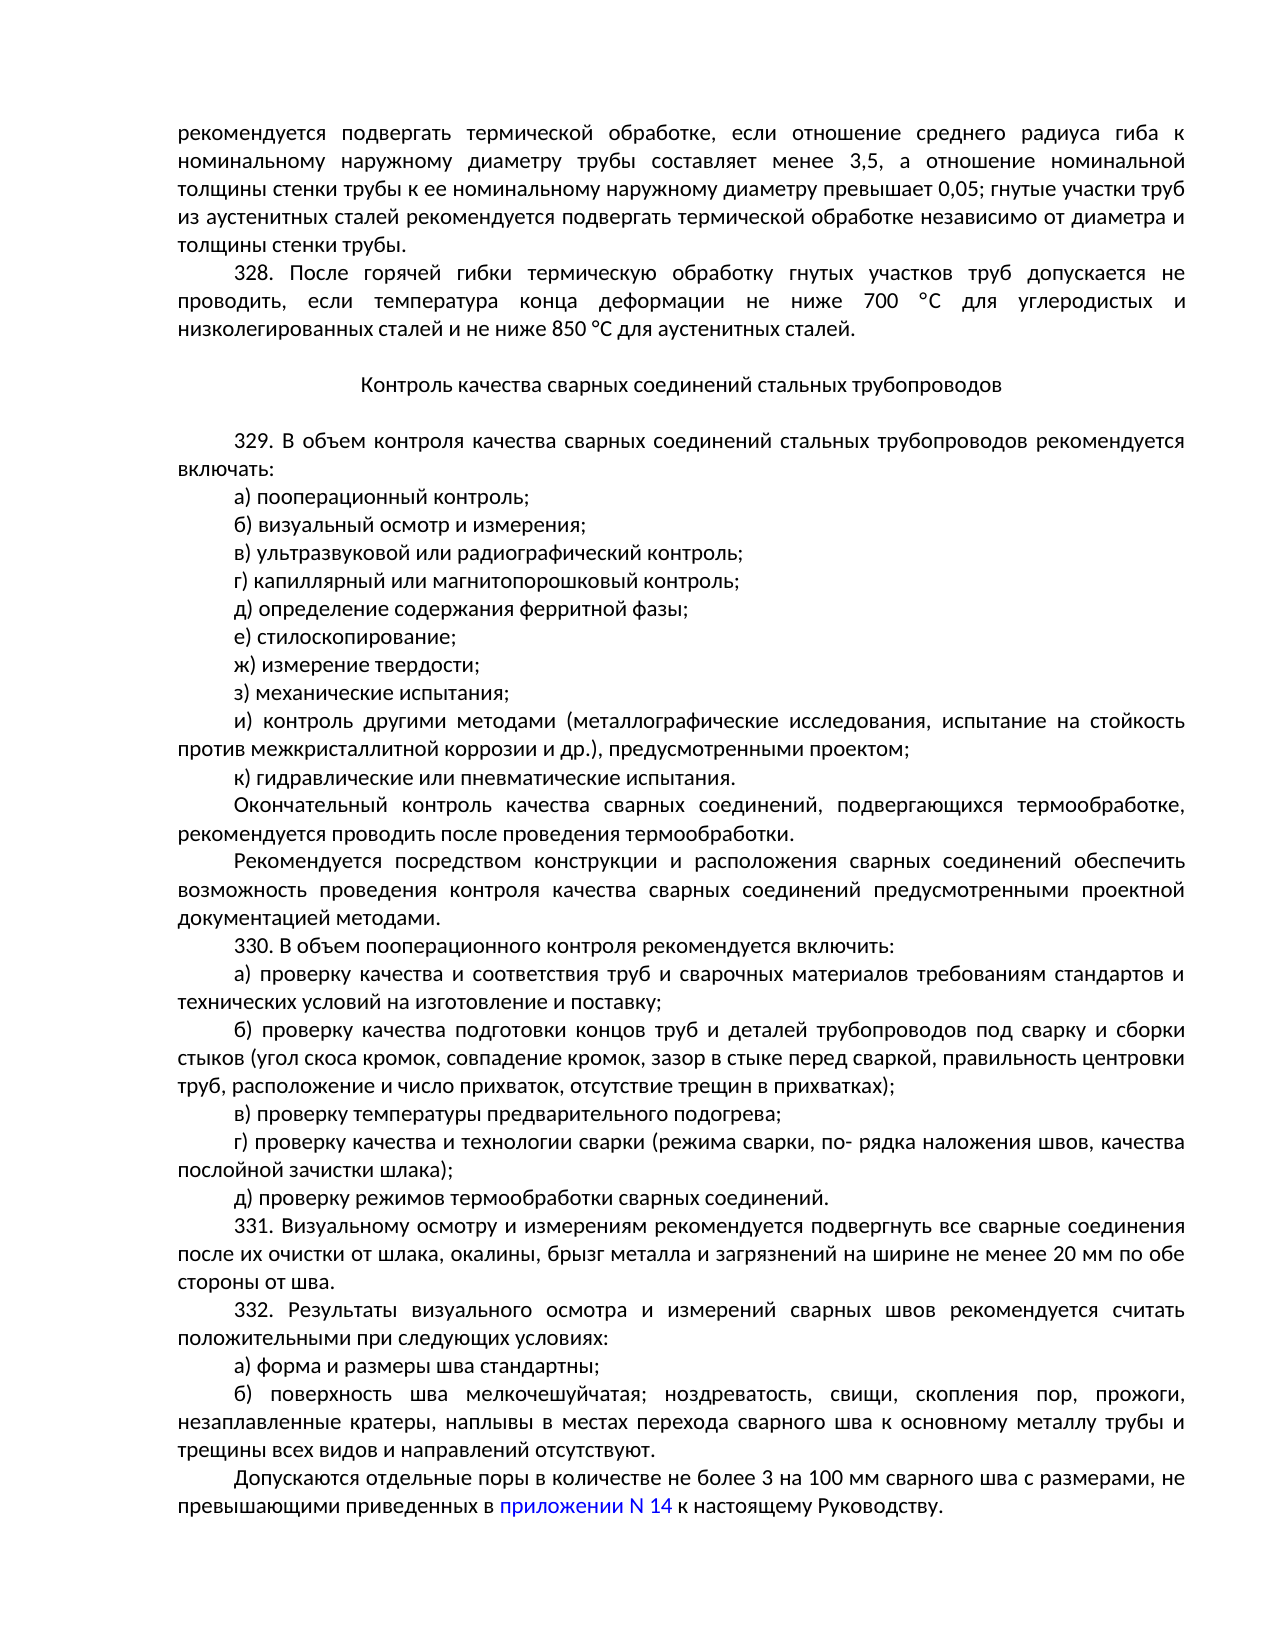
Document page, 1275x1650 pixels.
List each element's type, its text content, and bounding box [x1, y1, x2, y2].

text в) проверку температуры предварительного подогрева; [177, 1099, 1186, 1127]
text 331. Визуальному осмотру и измерениям рекомендуется подвергнуть все сварные соединения после их очистки от шлака, окалины, брызг металла и загрязнений на ширине не менее 20 мм по обе стороны от шва. [177, 1211, 1186, 1295]
text з) механические испытания; [177, 678, 1186, 707]
text б) проверку качества подготовки концов труб и деталей трубопроводов под сварку и сборки стыков (угол скоса кромок, совпадение кромок, зазор в стыке перед сваркой, правильность центровки труб, расположение и число прихваток, отсутствие трещин в прихватках); [177, 1015, 1186, 1099]
text а) форма и размеры шва стандартны; [177, 1351, 1186, 1379]
text и) контроль другими методами (металлографические исследования, испытание на стойкость против межкристаллитной коррозии и др.), предусмотренными проектом; [177, 707, 1186, 763]
text ж) измерение твердости; [177, 651, 1186, 678]
text а) пооперационный контроль; [177, 482, 1186, 510]
text б) визуальный осмотр и измерения; [177, 510, 1186, 538]
text г) капиллярный или магнитопорошковый контроль; [177, 566, 1186, 594]
text 328. После горячей гибки термическую обработку гнутых участков труб допускается не проводить, если температура конца деформации не ниже 700 °C для углеродистых и низколегированных сталей и не ниже 850 °C для аустенитных сталей. [177, 258, 1186, 342]
text 330. В объем пооперационного контроля рекомендуется включить: [177, 931, 1186, 959]
text а) проверку качества и соответствия труб и сварочных материалов требованиям стандартов и технических условий на изготовление и поставку; [177, 959, 1186, 1015]
text Допускаются отдельные поры в количестве не более 3 на 100 мм сварного шва с размерами, не превышающими приведенных в приложении N 14 к настоящему Руководству. [177, 1463, 1186, 1519]
text д) проверку режимов термообработки сварных соединений. [177, 1183, 1186, 1211]
text в) ультразвуковой или радиографический контроль; [177, 538, 1186, 566]
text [177, 118, 1186, 258]
text г) проверку качества и технологии сварки (режима сварки, по- рядка наложения швов, качества послойной зачистки шлака); [177, 1127, 1186, 1183]
text 332. Результаты визуального осмотра и измерений сварных швов рекомендуется считать положительными при следующих условиях: [177, 1295, 1186, 1351]
text д) определение содержания ферритной фазы; [177, 594, 1186, 622]
text 329. В объем контроля качества сварных соединений стальных трубопроводов рекомендуется включать: [177, 426, 1186, 482]
text е) стилоскопирование; [177, 622, 1186, 651]
text Контроль качества сварных соединений стальных трубопроводов [177, 370, 1186, 398]
text Рекомендуется посредством конструкции и расположения сварных соединений обеспечить возможность проведения контроля качества сварных соединений предусмотренными проектной документацией методами. [177, 847, 1186, 931]
text б) поверхность шва мелкочешуйчатая; ноздреватость, свищи, скопления пор, прожоги, незаплавленные кратеры, наплывы в местах перехода сварного шва к основному металлу трубы и трещины всех видов и направлений отсутствуют. [177, 1379, 1186, 1463]
text к) гидравлические или пневматические испытания. [177, 763, 1186, 791]
text Окончательный контроль качества сварных соединений, подвергающихся термообработке, рекомендуется проводить после проведения термообработки. [177, 791, 1186, 847]
